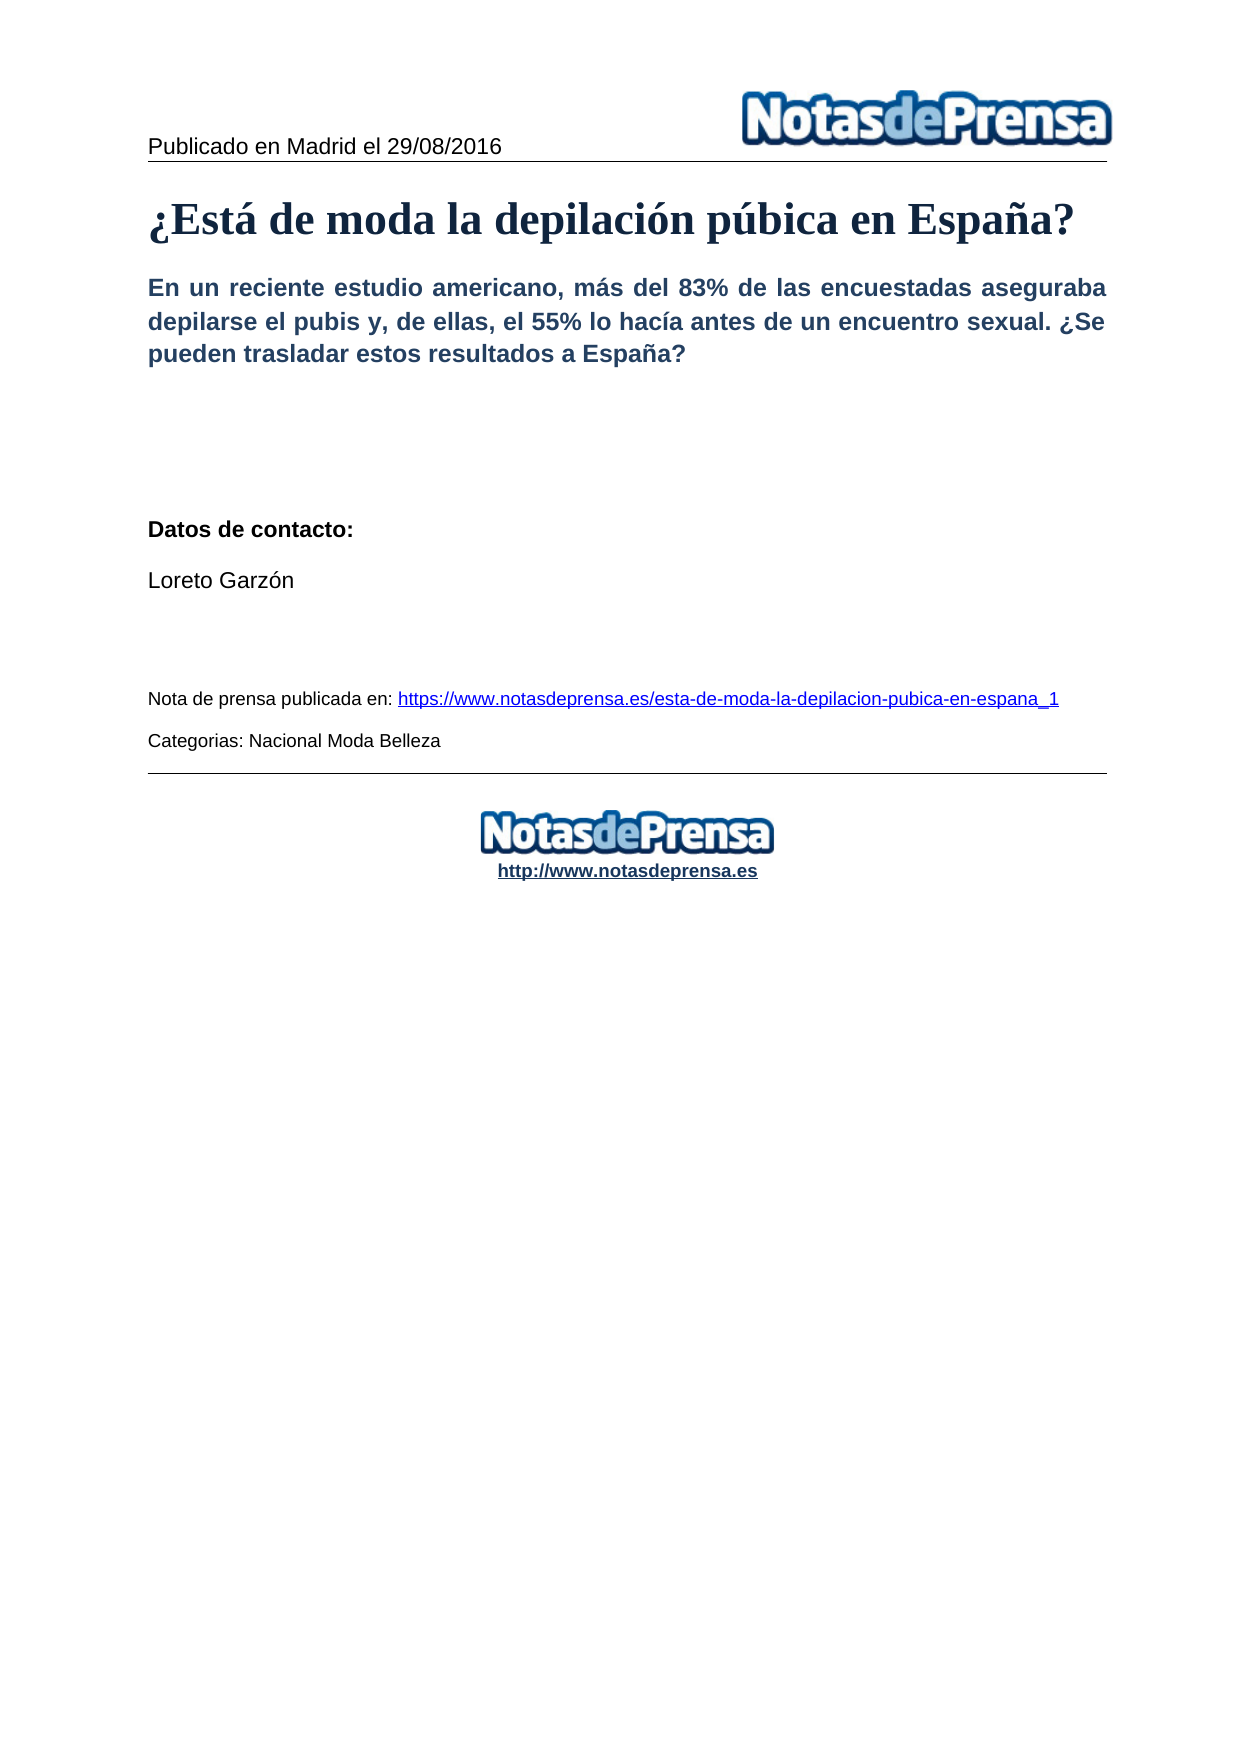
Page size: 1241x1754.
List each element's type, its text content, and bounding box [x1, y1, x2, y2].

text Categorias: Nacional Moda Belleza [148, 730, 1107, 752]
text Datos de contacto: [148, 516, 1107, 542]
text http://www.notasdeprensa.es [148, 859, 1107, 881]
text Loreto Garzón [148, 567, 1063, 593]
picture [480, 810, 775, 856]
text Nota de prensa publicada en: https://www.notasdeprensa.es/esta-de-moda-la-depilacion-pubica-en-espana_1 [148, 688, 1107, 709]
subtitle ¿Está de moda la depilación púbica en España? [148, 192, 1107, 244]
subtitle En un reciente estudio americano, más del 83% de las encuestadas aseguraba depilarse el pubis y, de ellas, el 55% lo hacía antes de un encuentro sexual. ¿Se pueden trasladar estos resultados a España? [148, 273, 1107, 368]
text Publicado en Madrid el 29/08/2016 [148, 133, 1107, 161]
picture [742, 90, 1113, 148]
